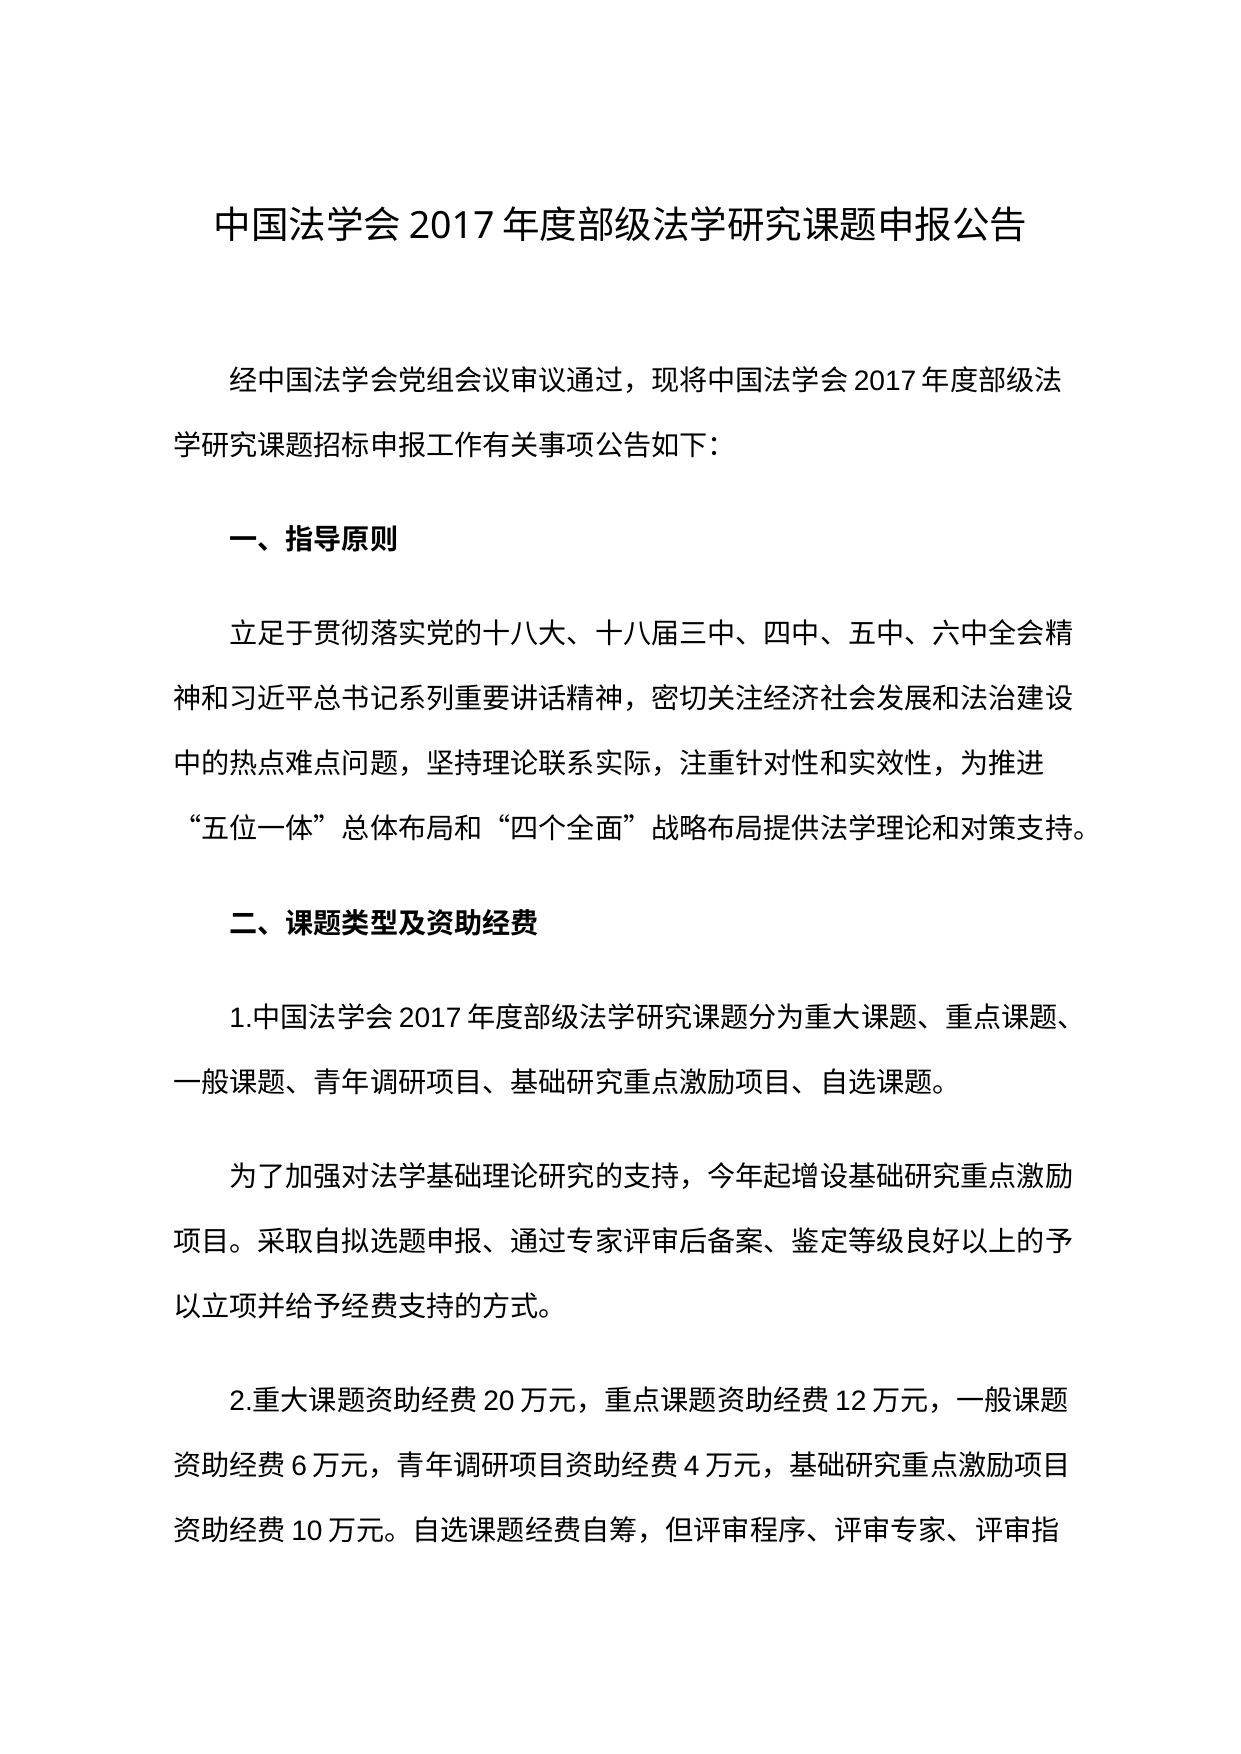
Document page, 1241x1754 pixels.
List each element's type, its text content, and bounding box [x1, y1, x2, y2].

text 立足于贯彻落实党的十八大、十八届三中、四中、五中、六中全会精神和习近平总书记系列重要讲话精神，密切关注经济社会发展和法治建设中的热点难点问题，坚持理论联系实际，注重针对性和实效性，为推进“五位一体”总体布局和“四个全面”战略布局提供法学理论和对策支持。 [173, 599, 1073, 859]
text 经中国法学会党组会议审议通过，现将中国法学会2017年度部级法学研究课题招标申报工作有关事项公告如下： [173, 346, 1073, 476]
text 为了加强对法学基础理论研究的支持，今年起增设基础研究重点激励项目。采取自拟选题申报、通过专家评审后备案、鉴定等级良好以上的予以立项并给予经费支持的方式。 [173, 1142, 1073, 1337]
text 一、指导原则 [173, 505, 1073, 570]
text 二、课题类型及资助经费 [173, 888, 1073, 953]
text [173, 1366, 1073, 1561]
text 1.中国法学会2017年度部级法学研究课题分为重大课题、重点课题、一般课题、青年调研项目、基础研究重点激励项目、自选课题。 [173, 983, 1073, 1113]
text 中国法学会2017年度部级法学研究课题申报公告 [187, 190, 1053, 255]
